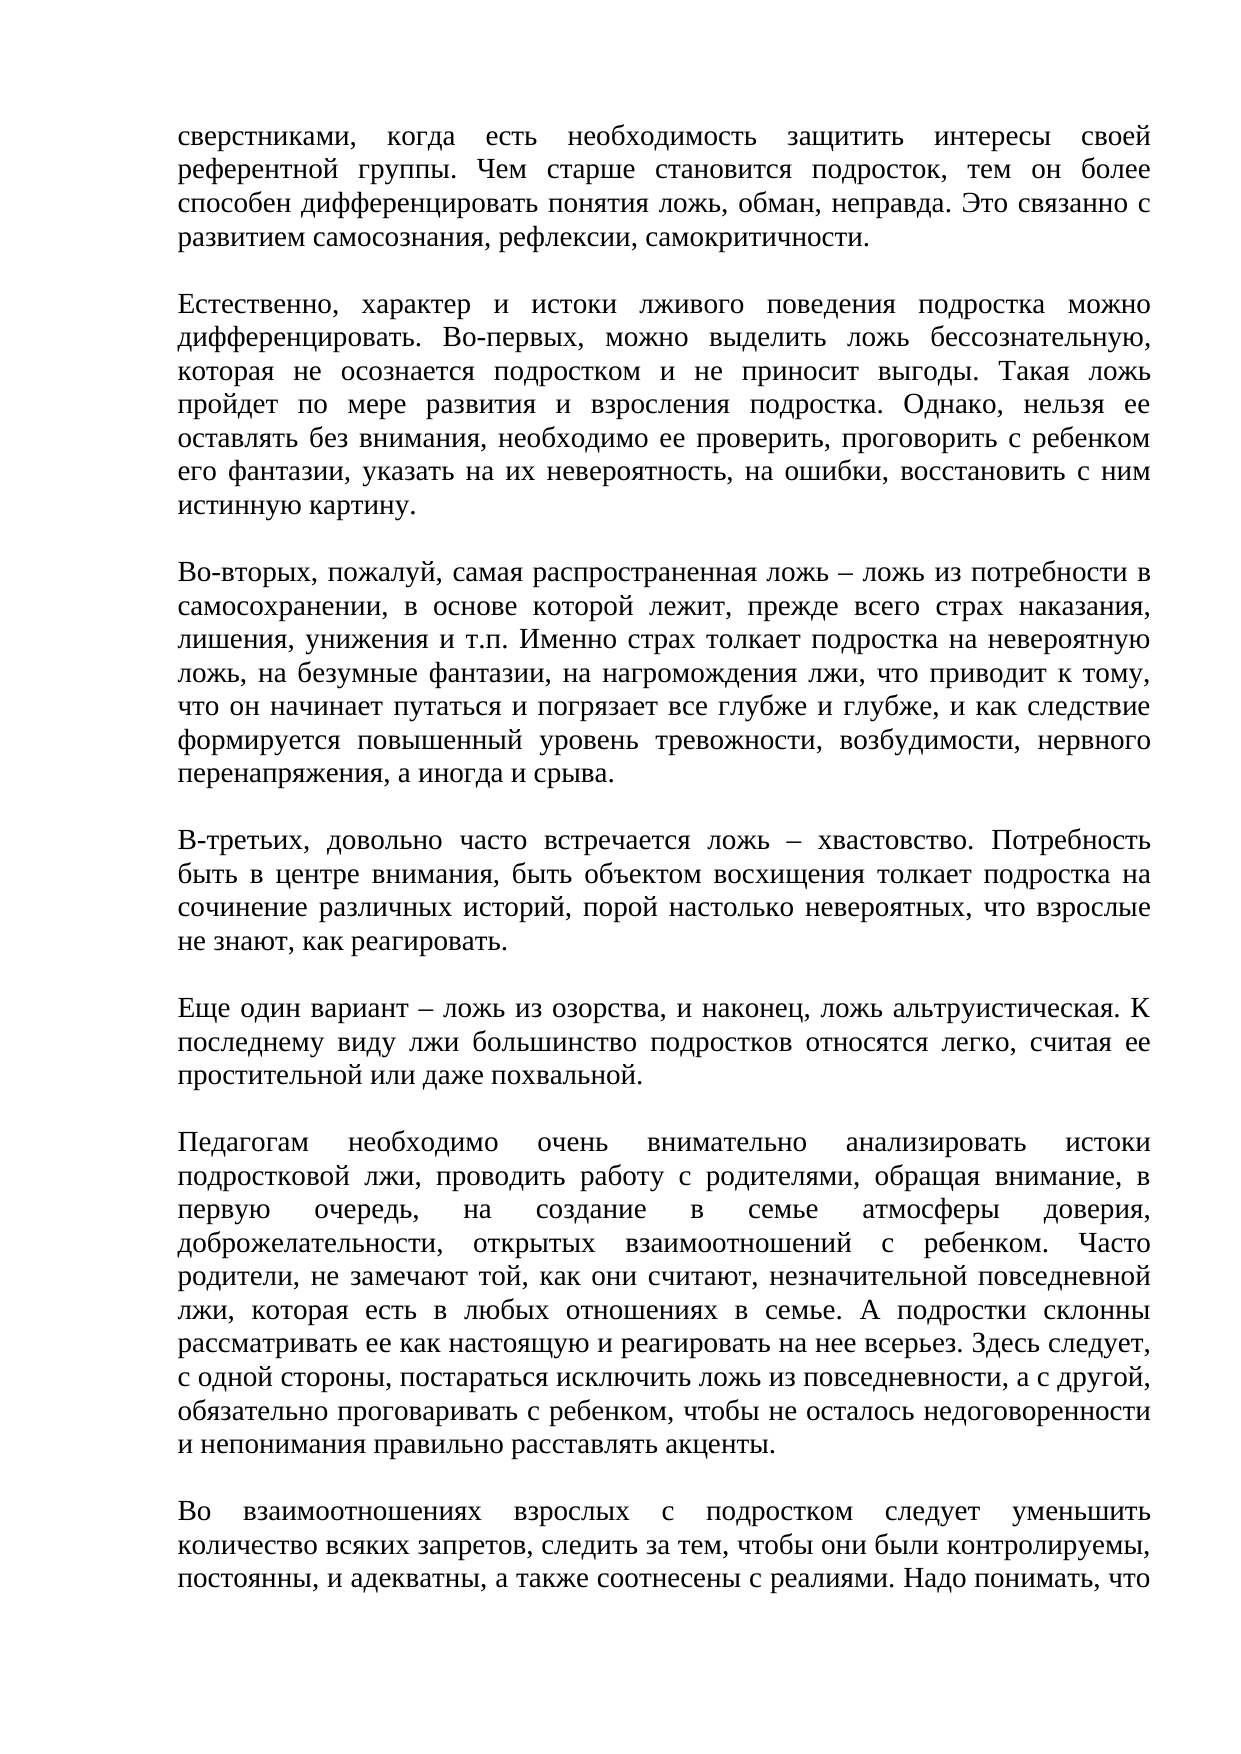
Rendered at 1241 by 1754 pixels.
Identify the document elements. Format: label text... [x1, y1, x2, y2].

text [177, 1493, 1152, 1594]
text Естественно, характер и истоки лживого поведения подростка можно дифференцировать. Во-первых, можно выделить ложь бессознательную, которая не осознается подростком и не приносит выгоды. Такая ложь пройдет по мере развития и взросления подростка. Однако, нельзя ее оставлять без внимания, необходимо ее проверить, проговорить с ребенком его фантазии, указать на их невероятность, на ошибки, восстановить с ним истинную картину. [177, 286, 1152, 521]
text Еще один вариант – ложь из озорства, и наконец, ложь альтруистическая. К последнему виду лжи большинство подростков относятся легко, считая ее простительной или даже похвальной. [177, 990, 1152, 1091]
text В-третьих, довольно часто встречается ложь – хвастовство. Потребность быть в центре внимания, быть объектом восхищения толкает подростка на сочинение различных историй, порой настолько невероятных, что взрослые не знают, как реагировать. [177, 822, 1152, 957]
text Во-вторых, пожалуй, самая распространенная ложь – ложь из потребности в самосохранении, в основе которой лежит, прежде всего страх наказания, лишения, унижения и т.п. Именно страх толкает подростка на невероятную ложь, на безумные фантазии, на нагромождения лжи, что приводит к тому, что он начинает путаться и погрязает все глубже и глубже, и как следствие формируется повышенный уровень тревожности, возбудимости, нервного перенапряжения, а иногда и срыва. [177, 554, 1152, 789]
text Педагогам необходимо очень внимательно анализировать истоки подростковой лжи, проводить работу с родителями, обращая внимание, в первую очередь, на создание в семье атмосферы доверия, доброжелательности, открытых взаимоотношений с ребенком. Часто родители, не замечают той, как они считают, незначительной повседневной лжи, которая есть в любых отношениях в семье. А подростки склонны рассматривать ее как настоящую и реагировать на нее всерьез. Здесь следует, с одной стороны, постараться исключить ложь из повседневности, а с другой, обязательно проговаривать с ребенком, чтобы не осталось недоговоренности и непонимания правильно расставлять акценты. [177, 1124, 1152, 1460]
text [177, 118, 1152, 252]
